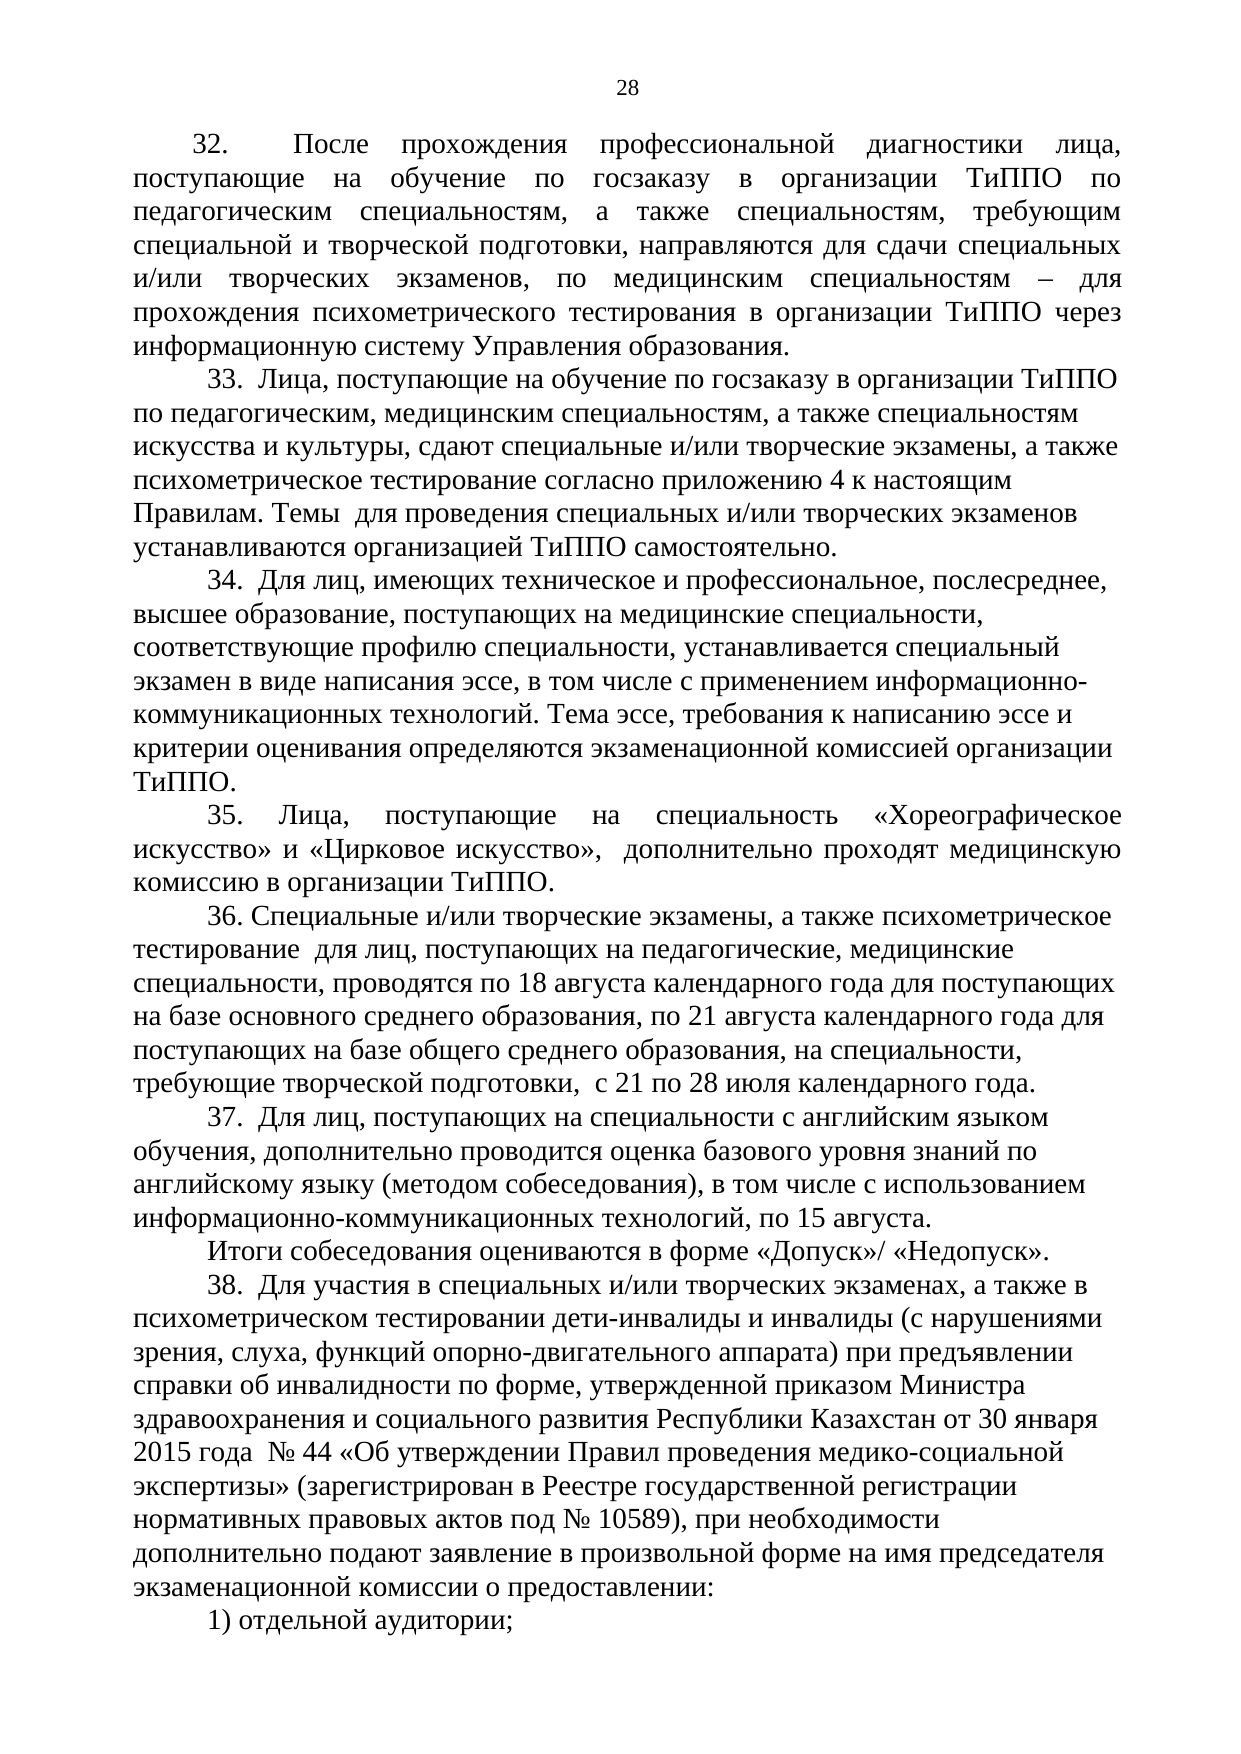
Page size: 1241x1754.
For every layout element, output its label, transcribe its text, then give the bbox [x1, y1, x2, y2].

text 38. Для участия в специальных и/или творческих экзаменах, а также в психометрическом тестировании дети-инвалиды и инвалиды (с нарушениями зрения, слуха, функций опорно-двигательного аппарата) при предъявлении справки об инвалидности по форме, утвержденной приказом Министра здравоохранения и социального развития Республики Казахстан от 30 января 2015 года № 44 «Об утверждении Правил проведения медико-социальной экспертизы» (зарегистрирован в Реестре государственной регистрации нормативных правовых актов под № 10589), при необходимости дополнительно подают заявление в произвольной форме на имя председателя экзаменационной комиссии о предоставлении: [133, 1267, 1122, 1602]
text 32. После прохождения профессиональной диагностики лица, поступающие на обучение по госзаказу в организации ТиППО по педагогическим специальностям, а также специальностям, требующим специальной и творческой подготовки, направляются для сдачи специальных и/или творческих экзаменов, по медицинским специальностям – для прохождения психометрического тестирования в организации ТиППО через информационную систему Управления образования. [133, 126, 1122, 361]
text 34. Для лиц, имеющих техническое и профессиональное, послесреднее, высшее образование, поступающих на медицинские специальности, соответствующие профилю специальности, устанавливается специальный экзамен в виде написания эссе, в том числе c применением информационно-коммуникационных технологий. Тема эссе, требования к написанию эссе и критерии оценивания определяются экзаменационной комиссией организации ТиППО. [133, 562, 1122, 797]
text 1) отдельной аудитории; [133, 1602, 1122, 1636]
text 37. Для лиц, поступающих на специальности с английским языком обучения, дополнительно проводится оценка базового уровня знаний по английскому языку (методом собеседования), в том числе с использованием информационно-коммуникационных технологий, по 15 августа. [133, 1099, 1122, 1233]
text 35. Лица, поступающие на специальность «Хореографическое искусство» и «Цирковое искусство», дополнительно проходят медицинскую комиссию в организации ТиППО. [133, 797, 1122, 898]
text 36. Специальные и/или творческие экзамены, а также психометрическое тестирование для лиц, поступающих на педагогические, медицинские специальности, проводятся по 18 августа календарного года для поступающих на базе основного среднего образования, по 21 августа календарного года для поступающих на базе общего среднего образования, на специальности, требующие творческой подготовки, с 21 по 28 июля календарного года. [133, 898, 1122, 1099]
text Итоги собеседования оцениваются в форме «Допуск»/ «Недопуск». [133, 1233, 1122, 1267]
text 33. Лица, поступающие на обучение по госзаказу в организации ТиППО по педагогическим, медицинским специальностям, а также специальностям искусства и культуры, сдают специальные и/или творческие экзамены, а также психометрическое тестирование согласно приложению 4 к настоящим Правилам. Темы для проведения специальных и/или творческих экзаменов устанавливаются организацией ТиППО самостоятельно. [133, 361, 1122, 562]
